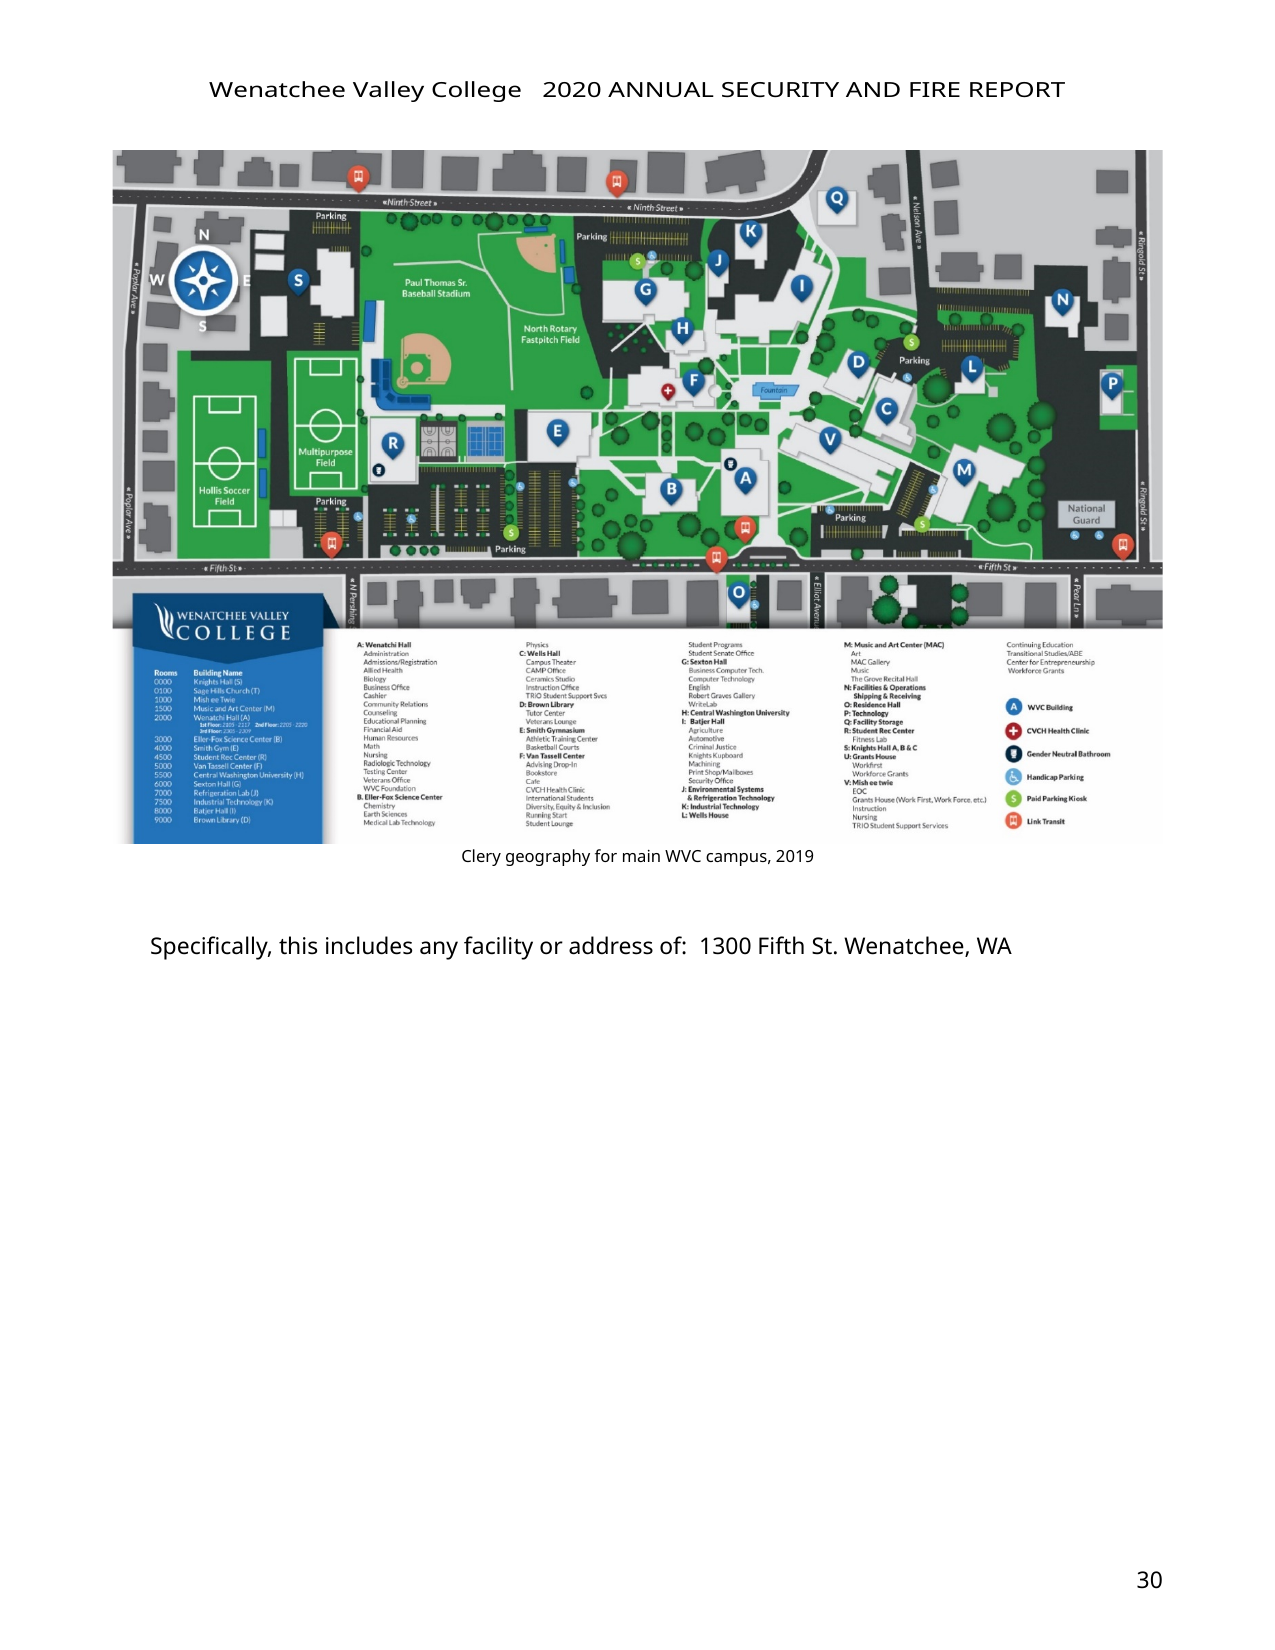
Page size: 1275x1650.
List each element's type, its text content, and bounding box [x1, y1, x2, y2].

text Clery geography for main WVC campus, 2019 [112, 844, 1162, 868]
picture [112, 150, 1163, 844]
text Specifically, this includes any facility or address of: 1300 Fifth St. Wenatchee, WA [150, 930, 1162, 961]
